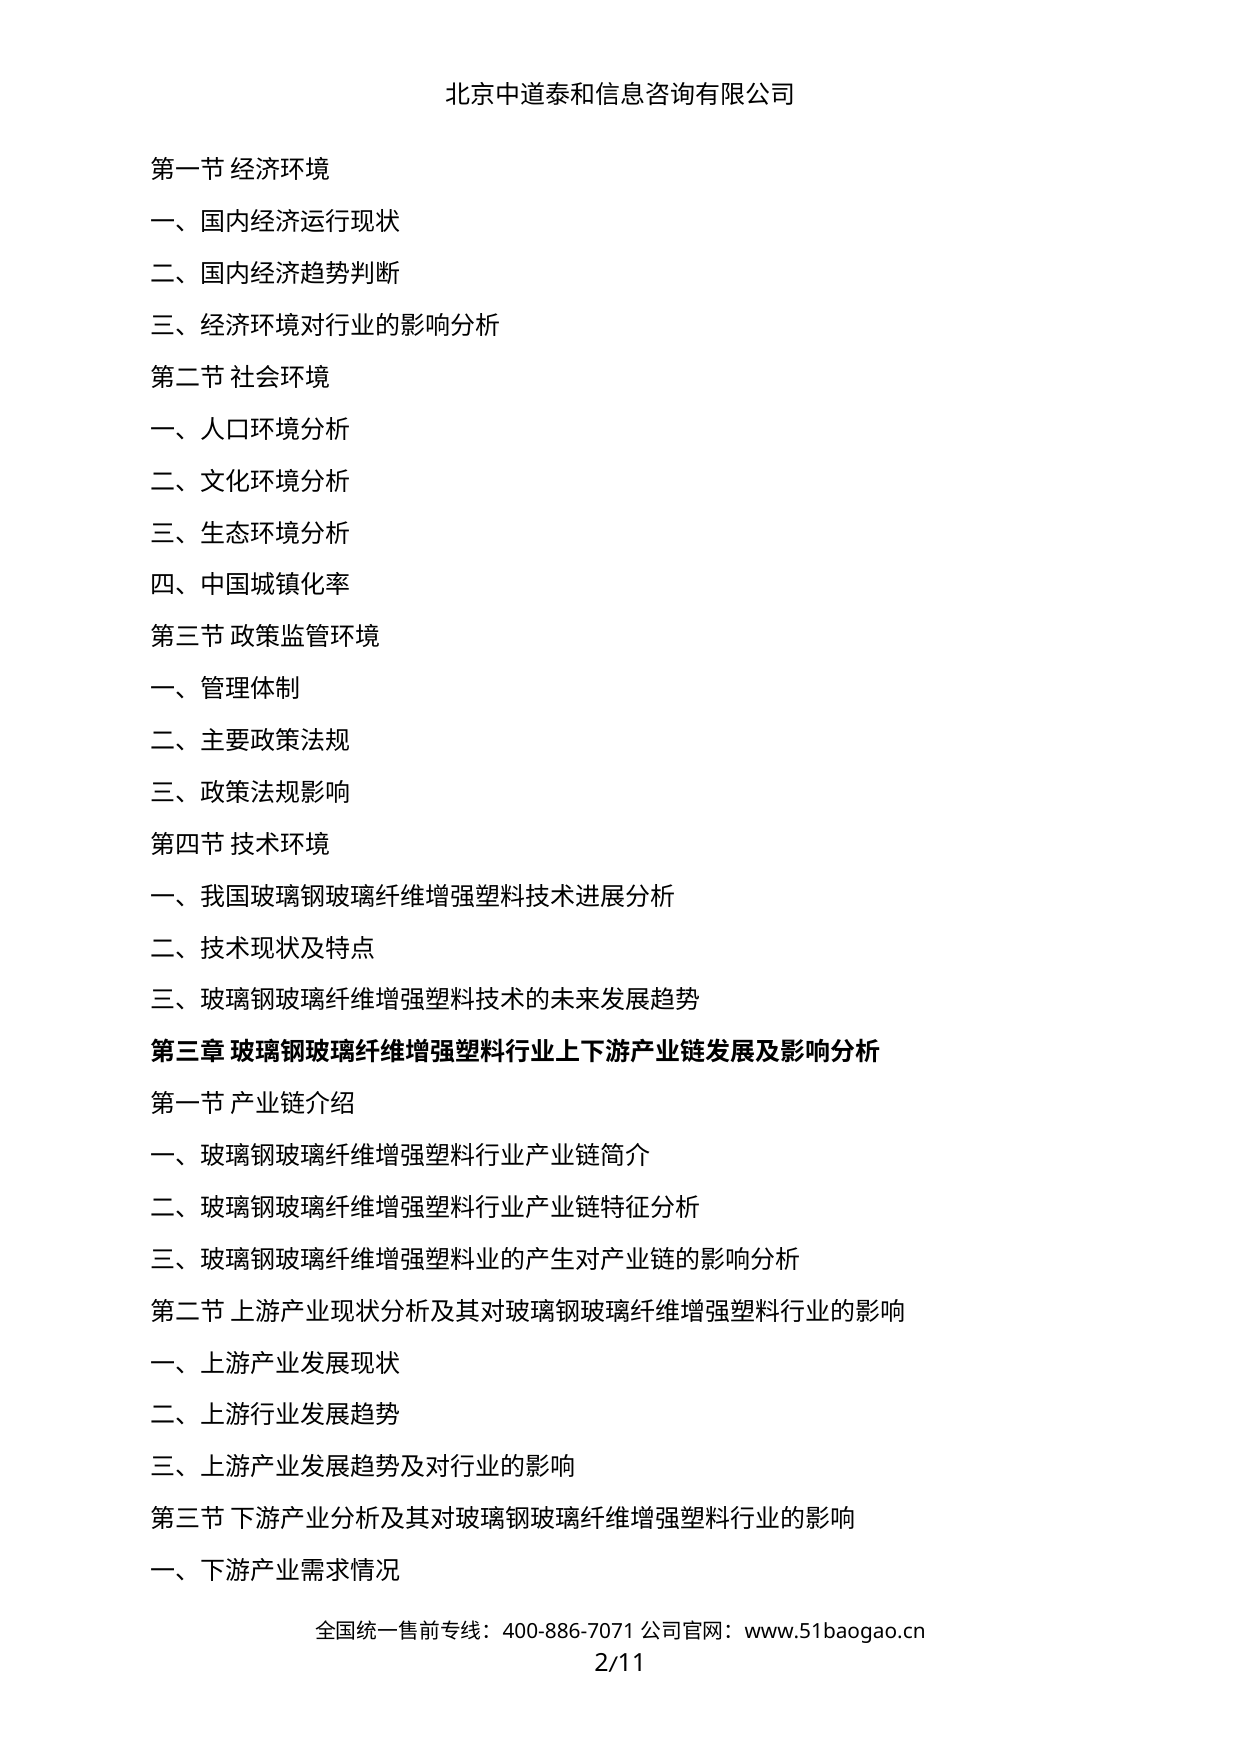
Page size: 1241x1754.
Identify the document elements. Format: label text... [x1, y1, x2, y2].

text 二、国内经济趋势判断 [150, 254, 1090, 290]
text 二、玻璃钢玻璃纤维增强塑料行业产业链特征分析 [150, 1187, 1090, 1224]
text 三、政策法规影响 [150, 772, 1090, 809]
text 三、经济环境对行业的影响分析 [150, 306, 1090, 342]
text 一、管理体制 [150, 669, 1090, 705]
text 三、上游产业发展趋势及对行业的影响 [150, 1447, 1090, 1483]
text 第二节 上游产业现状分析及其对玻璃钢玻璃纤维增强塑料行业的影响 [150, 1291, 1090, 1327]
text 三、玻璃钢玻璃纤维增强塑料技术的未来发展趋势 [150, 980, 1090, 1016]
text 第一节 经济环境 [150, 150, 1090, 186]
text 一、下游产业需求情况 [150, 1551, 1090, 1587]
text 一、玻璃钢玻璃纤维增强塑料行业产业链简介 [150, 1136, 1090, 1172]
text 第二节 社会环境 [150, 357, 1090, 394]
text 二、上游行业发展趋势 [150, 1395, 1090, 1431]
text 一、上游产业发展现状 [150, 1343, 1090, 1379]
text 三、玻璃钢玻璃纤维增强塑料业的产生对产业链的影响分析 [150, 1239, 1090, 1276]
text 第三节 下游产业分析及其对玻璃钢玻璃纤维增强塑料行业的影响 [150, 1499, 1090, 1535]
text 第三章 玻璃钢玻璃纤维增强塑料行业上下游产业链发展及影响分析 [150, 1032, 1090, 1068]
text 一、人口环境分析 [150, 409, 1090, 446]
text 一、我国玻璃钢玻璃纤维增强塑料技术进展分析 [150, 876, 1090, 912]
text 第三节 政策监管环境 [150, 617, 1090, 653]
text 三、生态环境分析 [150, 513, 1090, 549]
text 二、技术现状及特点 [150, 928, 1090, 964]
text 一、国内经济运行现状 [150, 202, 1090, 238]
text 第四节 技术环境 [150, 824, 1090, 861]
text 四、中国城镇化率 [150, 565, 1090, 601]
text 第一节 产业链介绍 [150, 1084, 1090, 1120]
text 二、文化环境分析 [150, 461, 1090, 497]
text 二、主要政策法规 [150, 721, 1090, 757]
